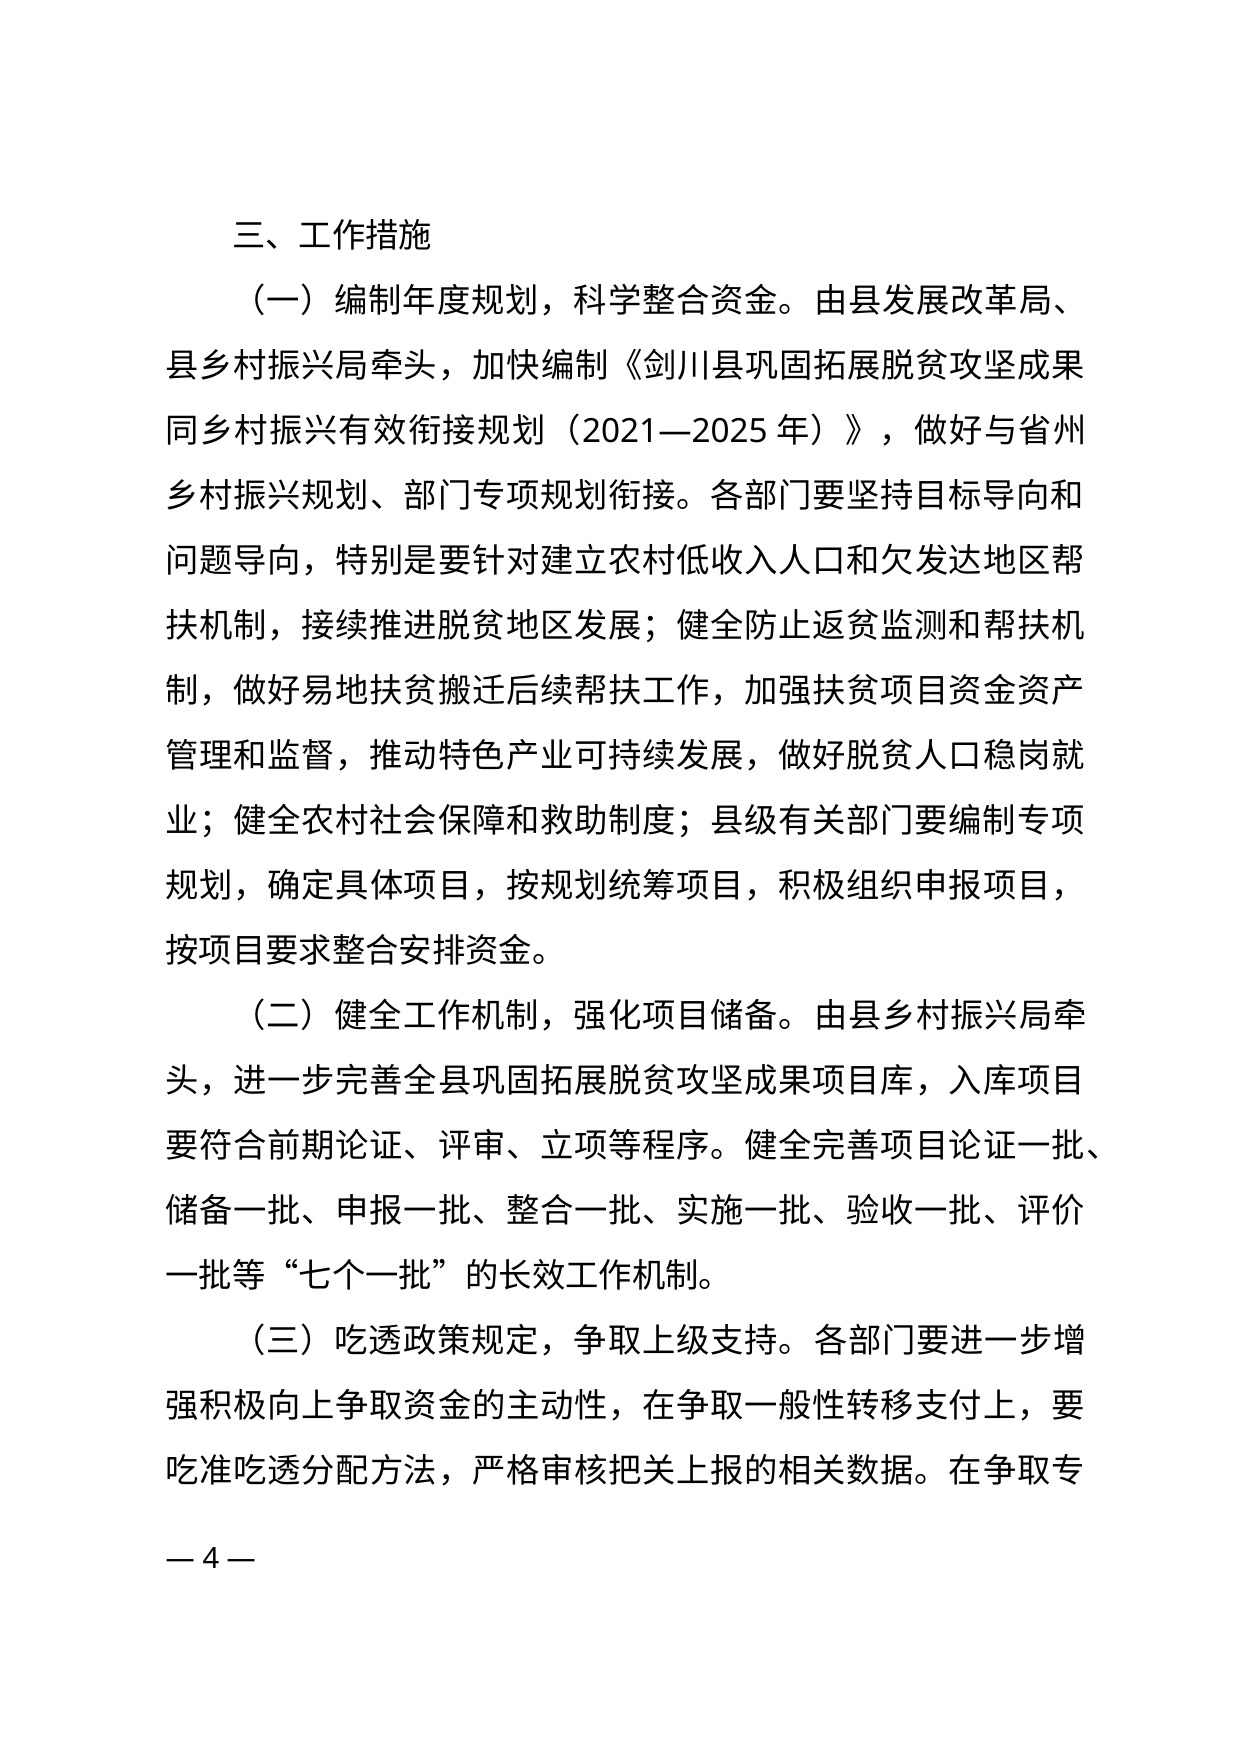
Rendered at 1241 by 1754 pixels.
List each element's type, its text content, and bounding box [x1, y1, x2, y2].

text （一）编制年度规划，科学整合资金。由县发展改革局、县乡村振兴局牵头，加快编制《剑川县巩固拓展脱贫攻坚成果同乡村振兴有效衔接规划（2021—2025年）》，做好与省州乡村振兴规划、部门专项规划衔接。各部门要坚持目标导向和问题导向，特别是要针对建立农村低收入人口和欠发达地区帮扶机制，接续推进脱贫地区发展；健全防止返贫监测和帮扶机制，做好易地扶贫搬迁后续帮扶工作，加强扶贫项目资金资产管理和监督，推动特色产业可持续发展，做好脱贫人口稳岗就业；健全农村社会保障和救助制度；县级有关部门要编制专项规划，确定具体项目，按规划统筹项目，积极组织申报项目，按项目要求整合安排资金。 [165, 265, 1087, 980]
text （二）健全工作机制，强化项目储备。由县乡村振兴局牵头，进一步完善全县巩固拓展脱贫攻坚成果项目库，入库项目要符合前期论证、评审、立项等程序。健全完善项目论证一批、储备一批、申报一批、整合一批、实施一批、验收一批、评价一批等“七个一批”的长效工作机制。 [165, 980, 1087, 1305]
text 三、工作措施 [165, 200, 1087, 265]
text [165, 1305, 1087, 1500]
